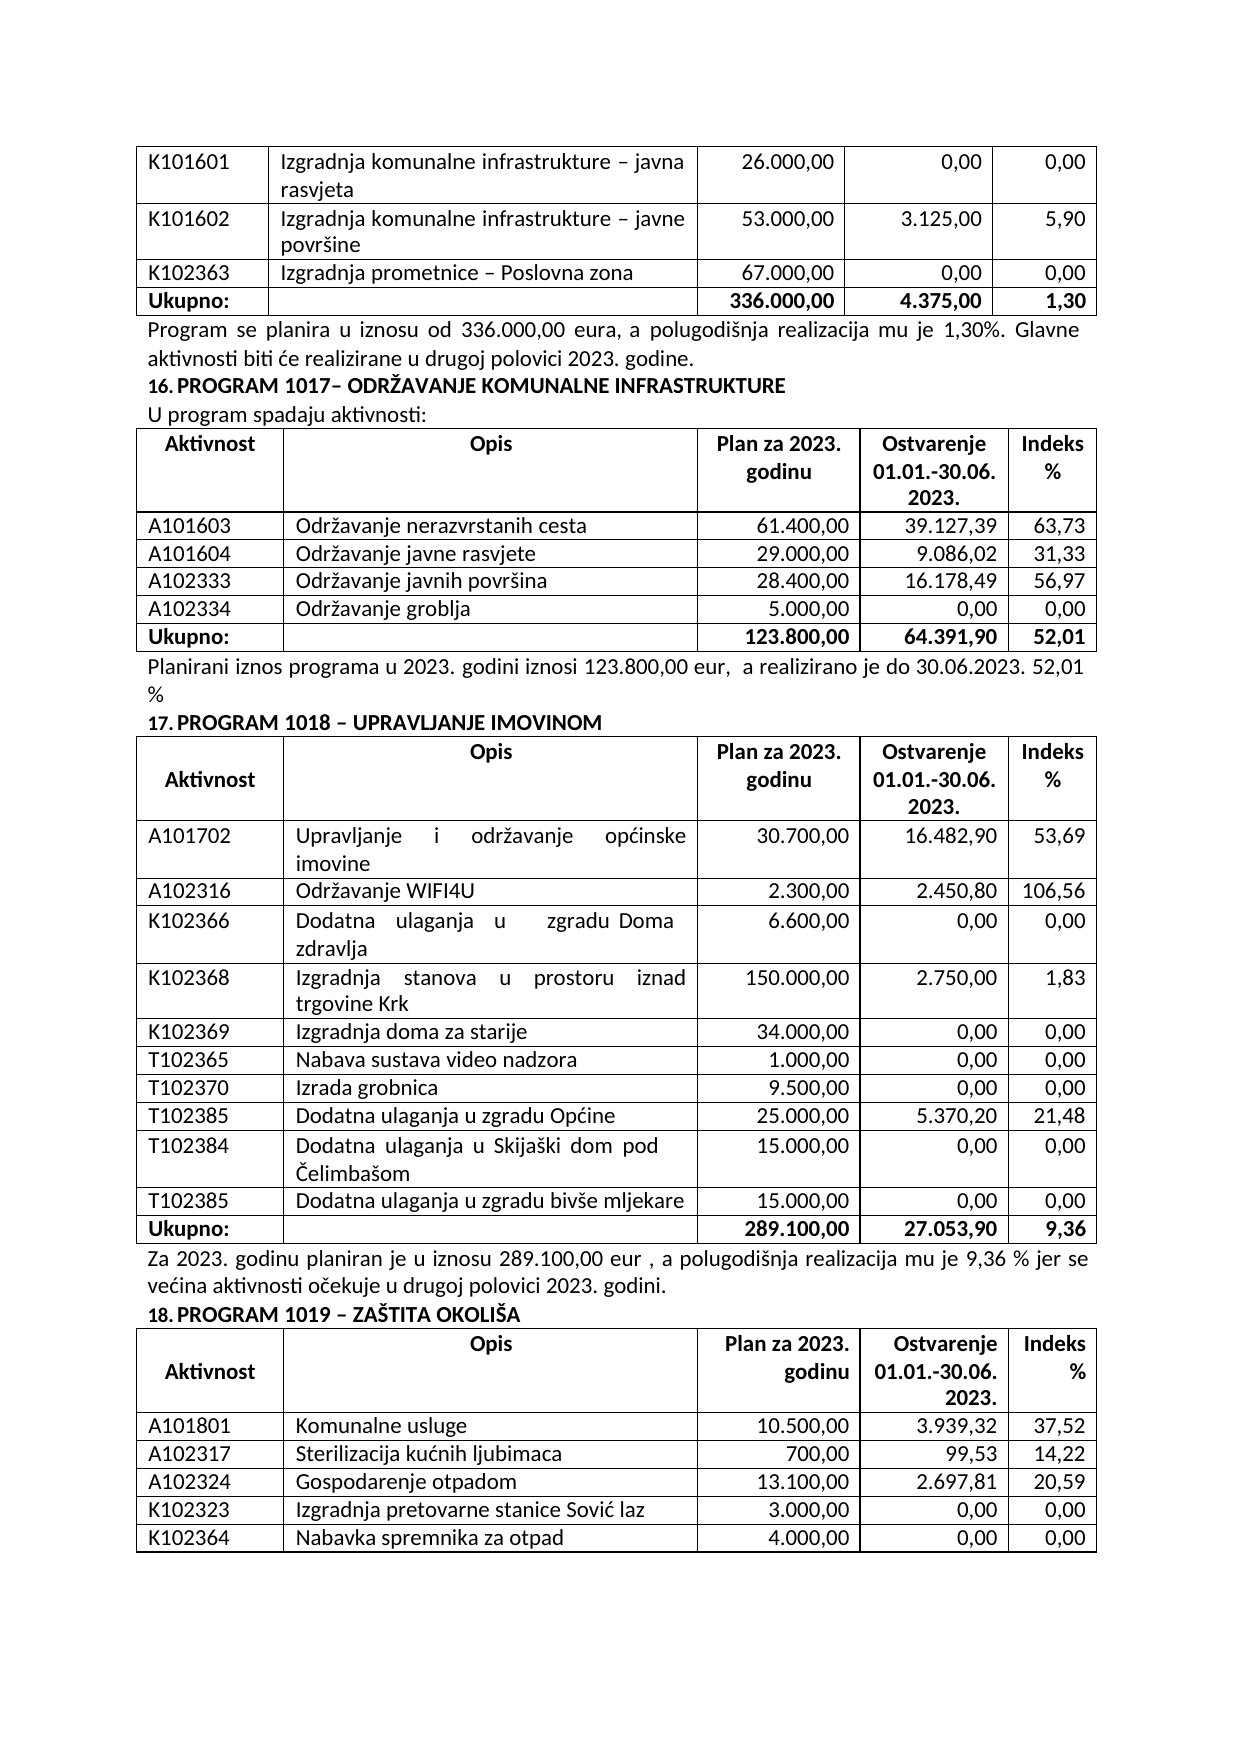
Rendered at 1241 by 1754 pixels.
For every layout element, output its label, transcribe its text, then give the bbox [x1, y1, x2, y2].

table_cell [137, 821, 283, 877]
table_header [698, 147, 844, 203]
subtitle PROGRAM 1018 – UPRAVLJANJE IMOVINOM [147, 708, 1167, 736]
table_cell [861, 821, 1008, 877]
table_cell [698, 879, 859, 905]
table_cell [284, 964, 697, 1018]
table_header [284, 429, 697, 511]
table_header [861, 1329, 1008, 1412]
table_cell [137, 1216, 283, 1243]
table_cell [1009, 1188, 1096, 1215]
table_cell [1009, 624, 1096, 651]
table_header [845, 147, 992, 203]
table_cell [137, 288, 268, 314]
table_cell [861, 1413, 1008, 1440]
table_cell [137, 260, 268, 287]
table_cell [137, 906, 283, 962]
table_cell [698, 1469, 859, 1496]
text % [147, 680, 1167, 708]
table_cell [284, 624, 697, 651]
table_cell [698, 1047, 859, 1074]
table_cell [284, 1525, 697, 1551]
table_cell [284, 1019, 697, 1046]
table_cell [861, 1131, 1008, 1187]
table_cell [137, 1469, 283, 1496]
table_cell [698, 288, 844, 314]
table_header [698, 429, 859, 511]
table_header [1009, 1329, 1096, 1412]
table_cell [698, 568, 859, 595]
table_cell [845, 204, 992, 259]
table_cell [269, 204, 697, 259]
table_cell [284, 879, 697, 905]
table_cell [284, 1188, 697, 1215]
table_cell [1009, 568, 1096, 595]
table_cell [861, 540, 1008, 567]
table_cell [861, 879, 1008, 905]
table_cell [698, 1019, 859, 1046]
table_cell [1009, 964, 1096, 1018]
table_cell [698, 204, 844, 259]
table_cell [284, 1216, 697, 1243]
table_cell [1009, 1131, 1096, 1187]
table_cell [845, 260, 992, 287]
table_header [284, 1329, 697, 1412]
subtitle PROGRAM 1017– ODRŽAVANJE KOMUNALNE INFRASTRUKTURE [147, 372, 1167, 400]
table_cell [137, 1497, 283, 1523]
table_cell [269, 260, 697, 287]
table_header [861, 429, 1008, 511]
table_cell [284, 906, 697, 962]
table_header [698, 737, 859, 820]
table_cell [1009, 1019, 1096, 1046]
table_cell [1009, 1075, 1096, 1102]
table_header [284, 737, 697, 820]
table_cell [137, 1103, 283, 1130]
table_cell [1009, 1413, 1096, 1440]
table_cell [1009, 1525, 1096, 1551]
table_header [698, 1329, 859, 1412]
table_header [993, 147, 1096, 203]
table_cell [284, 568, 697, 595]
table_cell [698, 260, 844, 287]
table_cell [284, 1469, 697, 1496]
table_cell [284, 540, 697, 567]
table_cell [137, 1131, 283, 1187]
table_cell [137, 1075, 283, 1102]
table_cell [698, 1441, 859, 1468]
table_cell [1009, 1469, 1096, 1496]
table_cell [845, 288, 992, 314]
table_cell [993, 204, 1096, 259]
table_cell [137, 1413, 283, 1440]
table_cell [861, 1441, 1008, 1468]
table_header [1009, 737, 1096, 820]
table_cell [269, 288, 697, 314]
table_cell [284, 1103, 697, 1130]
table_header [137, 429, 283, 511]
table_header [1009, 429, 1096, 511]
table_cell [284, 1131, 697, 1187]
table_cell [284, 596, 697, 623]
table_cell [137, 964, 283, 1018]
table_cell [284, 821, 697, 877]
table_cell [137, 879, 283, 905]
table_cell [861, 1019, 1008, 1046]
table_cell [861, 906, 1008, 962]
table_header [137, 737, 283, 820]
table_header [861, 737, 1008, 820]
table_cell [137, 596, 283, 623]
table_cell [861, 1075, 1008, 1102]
text Za 2023. godinu planiran je u iznosu 289.100,00 eur , a polugodišnja realizacija mu je 9,36 % jer se većina aktivnosti očekuje u drugoj polovici 2023. godini. [147, 1244, 1101, 1300]
text Program se planira u iznosu od 336.000,00 eura, a polugodišnja realizacija mu je 1,30%. Glavne aktivnosti biti će realizirane u drugoj polovici 2023. godine. [147, 316, 1101, 372]
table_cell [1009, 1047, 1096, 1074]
text Planirani iznos programa u 2023. godini iznosi 123.800,00 eur, a realizirano je do 30.06.2023. 52,01 [147, 652, 1167, 680]
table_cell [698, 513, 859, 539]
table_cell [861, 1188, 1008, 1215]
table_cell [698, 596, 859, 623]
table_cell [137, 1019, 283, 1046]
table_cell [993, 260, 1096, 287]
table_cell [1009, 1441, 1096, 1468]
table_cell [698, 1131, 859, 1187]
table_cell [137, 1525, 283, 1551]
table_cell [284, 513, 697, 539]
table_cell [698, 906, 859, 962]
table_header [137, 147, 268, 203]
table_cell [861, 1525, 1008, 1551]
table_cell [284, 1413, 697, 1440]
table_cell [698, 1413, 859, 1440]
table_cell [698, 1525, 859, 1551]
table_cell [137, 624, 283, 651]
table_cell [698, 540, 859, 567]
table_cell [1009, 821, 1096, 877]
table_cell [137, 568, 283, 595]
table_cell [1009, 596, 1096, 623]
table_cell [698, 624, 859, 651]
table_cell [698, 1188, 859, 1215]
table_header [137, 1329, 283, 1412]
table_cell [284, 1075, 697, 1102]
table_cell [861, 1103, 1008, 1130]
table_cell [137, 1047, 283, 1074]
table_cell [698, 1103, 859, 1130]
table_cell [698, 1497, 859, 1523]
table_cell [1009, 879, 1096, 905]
subtitle PROGRAM 1019 – ZAŠTITA OKOLIŠA [147, 1300, 1167, 1328]
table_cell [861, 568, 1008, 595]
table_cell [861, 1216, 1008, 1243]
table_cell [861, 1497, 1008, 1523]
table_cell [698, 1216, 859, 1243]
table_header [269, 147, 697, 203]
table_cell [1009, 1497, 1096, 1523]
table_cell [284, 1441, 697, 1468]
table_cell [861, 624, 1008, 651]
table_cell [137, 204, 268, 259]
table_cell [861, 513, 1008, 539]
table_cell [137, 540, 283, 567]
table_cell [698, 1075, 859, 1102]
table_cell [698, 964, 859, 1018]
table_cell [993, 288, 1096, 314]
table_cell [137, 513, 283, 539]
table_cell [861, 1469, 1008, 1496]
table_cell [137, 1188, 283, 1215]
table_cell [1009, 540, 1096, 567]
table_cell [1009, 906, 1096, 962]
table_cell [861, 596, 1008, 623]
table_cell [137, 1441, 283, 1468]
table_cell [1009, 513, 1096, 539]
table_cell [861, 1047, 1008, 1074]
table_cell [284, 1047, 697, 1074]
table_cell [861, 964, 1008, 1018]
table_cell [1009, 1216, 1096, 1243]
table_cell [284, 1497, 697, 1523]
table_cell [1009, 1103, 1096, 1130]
text U program spadaju aktivnosti: [147, 400, 1167, 428]
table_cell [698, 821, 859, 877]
